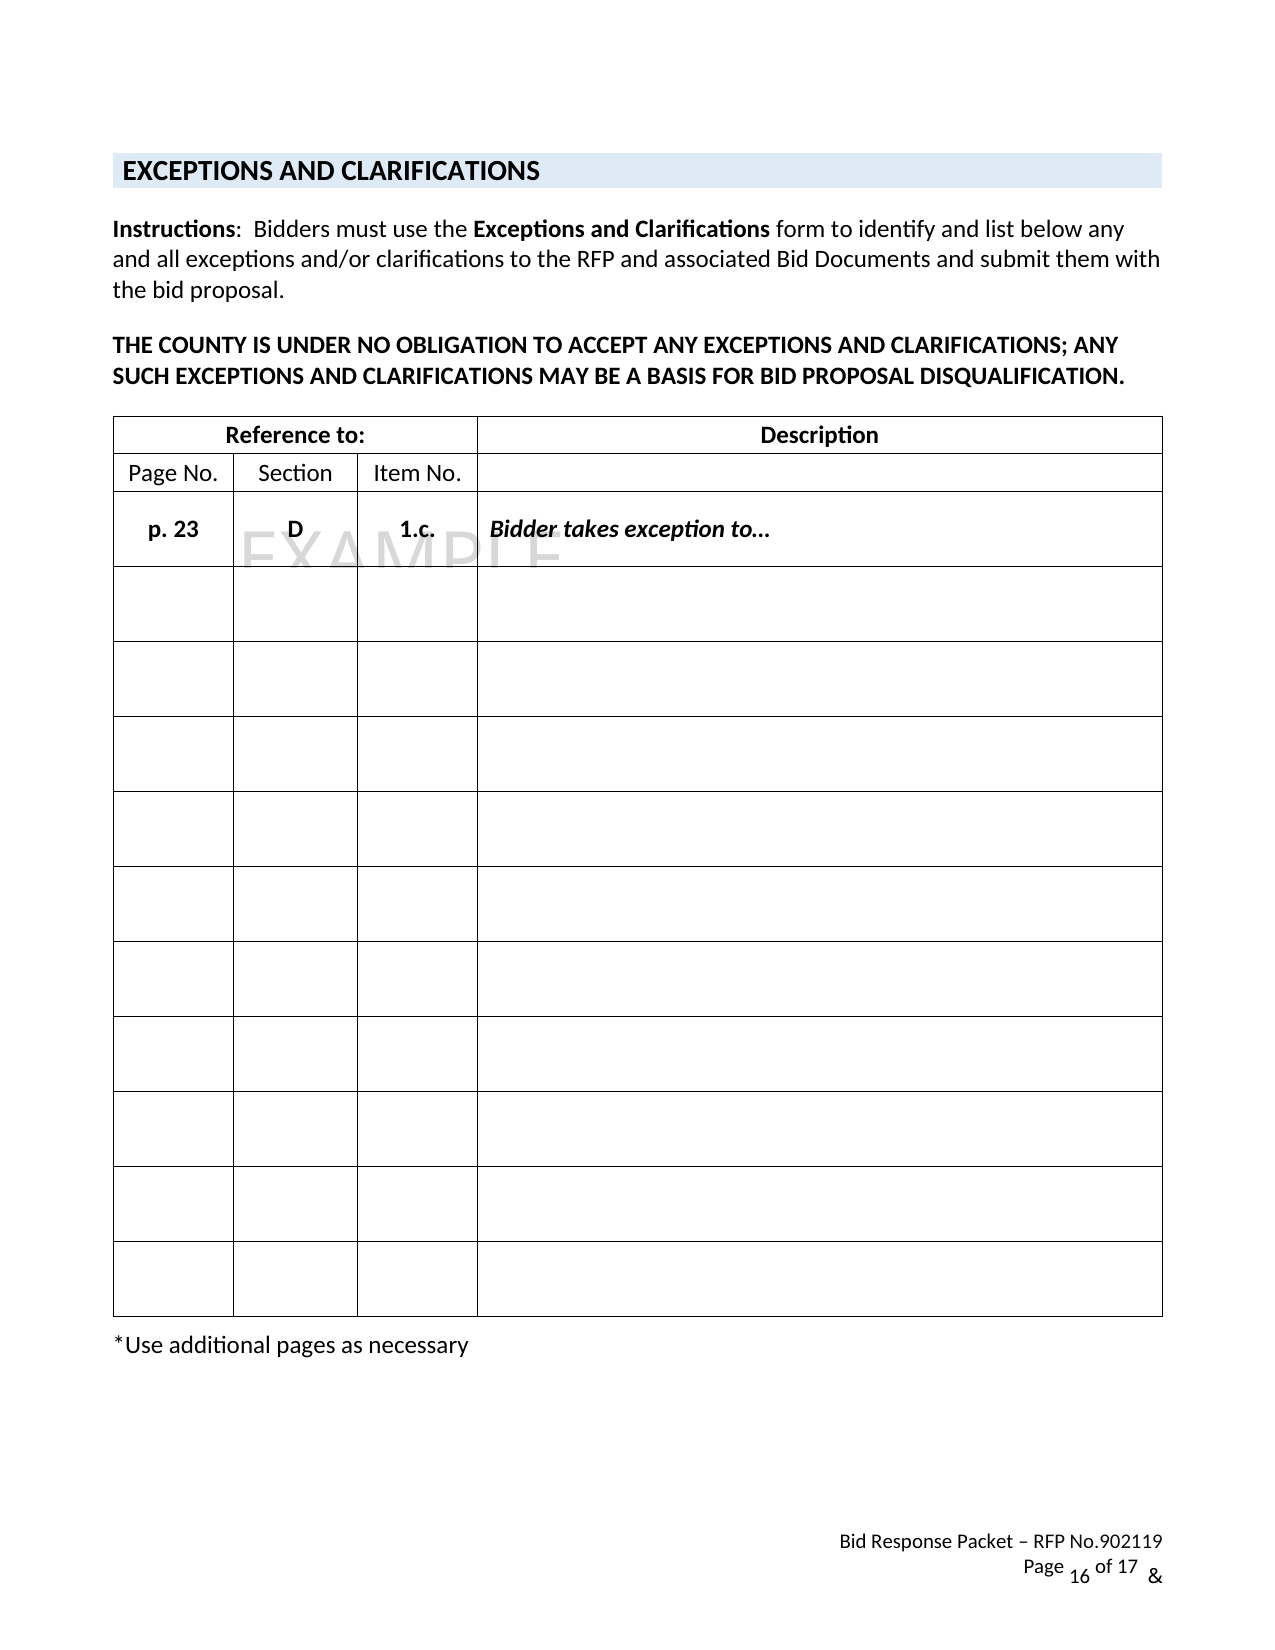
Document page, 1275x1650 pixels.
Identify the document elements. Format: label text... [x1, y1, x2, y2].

text THE COUNTY IS UNDER NO OBLIGATION TO ACCEPT ANY EXCEPTIONS AND CLARIFICATIONS; ANY SUCH EXCEPTIONS AND CLARIFICATIONS MAY BE A BASIS FOR BID PROPOSAL DISQUALIFICATION. [112, 329, 1162, 391]
table_cell [234, 942, 357, 1016]
table_cell [478, 642, 1162, 716]
table_cell [358, 1092, 477, 1166]
table_cell D [234, 492, 357, 566]
table_cell [478, 1167, 1162, 1241]
table_cell [234, 1017, 357, 1091]
table_cell [234, 867, 357, 941]
table_cell [234, 1242, 357, 1316]
text *Use additional pages as necessary [112, 1329, 1162, 1360]
table_cell [478, 1017, 1162, 1091]
table_cell [358, 1167, 477, 1241]
table_cell [114, 1017, 233, 1091]
table_cell [478, 867, 1162, 941]
table_cell [234, 717, 357, 791]
table_cell [358, 867, 477, 941]
table_cell [358, 1017, 477, 1091]
table_cell [234, 567, 357, 641]
table_cell p. 23 [114, 492, 233, 566]
table_header EXCEPTIONS AND CLARIFICATIONS [113, 153, 1162, 188]
table_cell [114, 792, 233, 866]
table_cell [478, 454, 1162, 491]
table_cell [114, 717, 233, 791]
table_cell [478, 1242, 1162, 1316]
table_cell [114, 1242, 233, 1316]
table_cell [478, 1092, 1162, 1166]
table_cell 1.c. [358, 492, 477, 566]
table_cell [478, 717, 1162, 791]
table_cell [234, 1167, 357, 1241]
table_cell [114, 642, 233, 716]
table_cell [114, 567, 233, 641]
table_cell [114, 1092, 233, 1166]
table_cell [478, 942, 1162, 1016]
table_cell [114, 942, 233, 1016]
table_cell [478, 567, 1162, 641]
table_cell [358, 942, 477, 1016]
table_cell Page No. [114, 454, 233, 491]
table_header Reference to: [114, 417, 477, 453]
table_header Description [478, 417, 1162, 453]
table_cell Item No. [358, 454, 477, 491]
table_cell [358, 792, 477, 866]
table_cell Bidder takes exception to… [478, 492, 1162, 566]
table_cell [358, 642, 477, 716]
table_cell [234, 642, 357, 716]
table_cell [478, 792, 1162, 866]
table_cell [114, 1167, 233, 1241]
table_cell [114, 867, 233, 941]
table_cell [234, 792, 357, 866]
table_cell [234, 1092, 357, 1166]
table_cell Section [234, 454, 357, 491]
table_cell [358, 567, 477, 641]
text Instructions: Bidders must use the Exceptions and Clarifications form to identify and list below any and all exceptions and/or clarifications to the RFP and associated Bid Documents and submit them with the bid proposal. [112, 213, 1162, 304]
table_cell [358, 1242, 477, 1316]
table_cell [358, 717, 477, 791]
